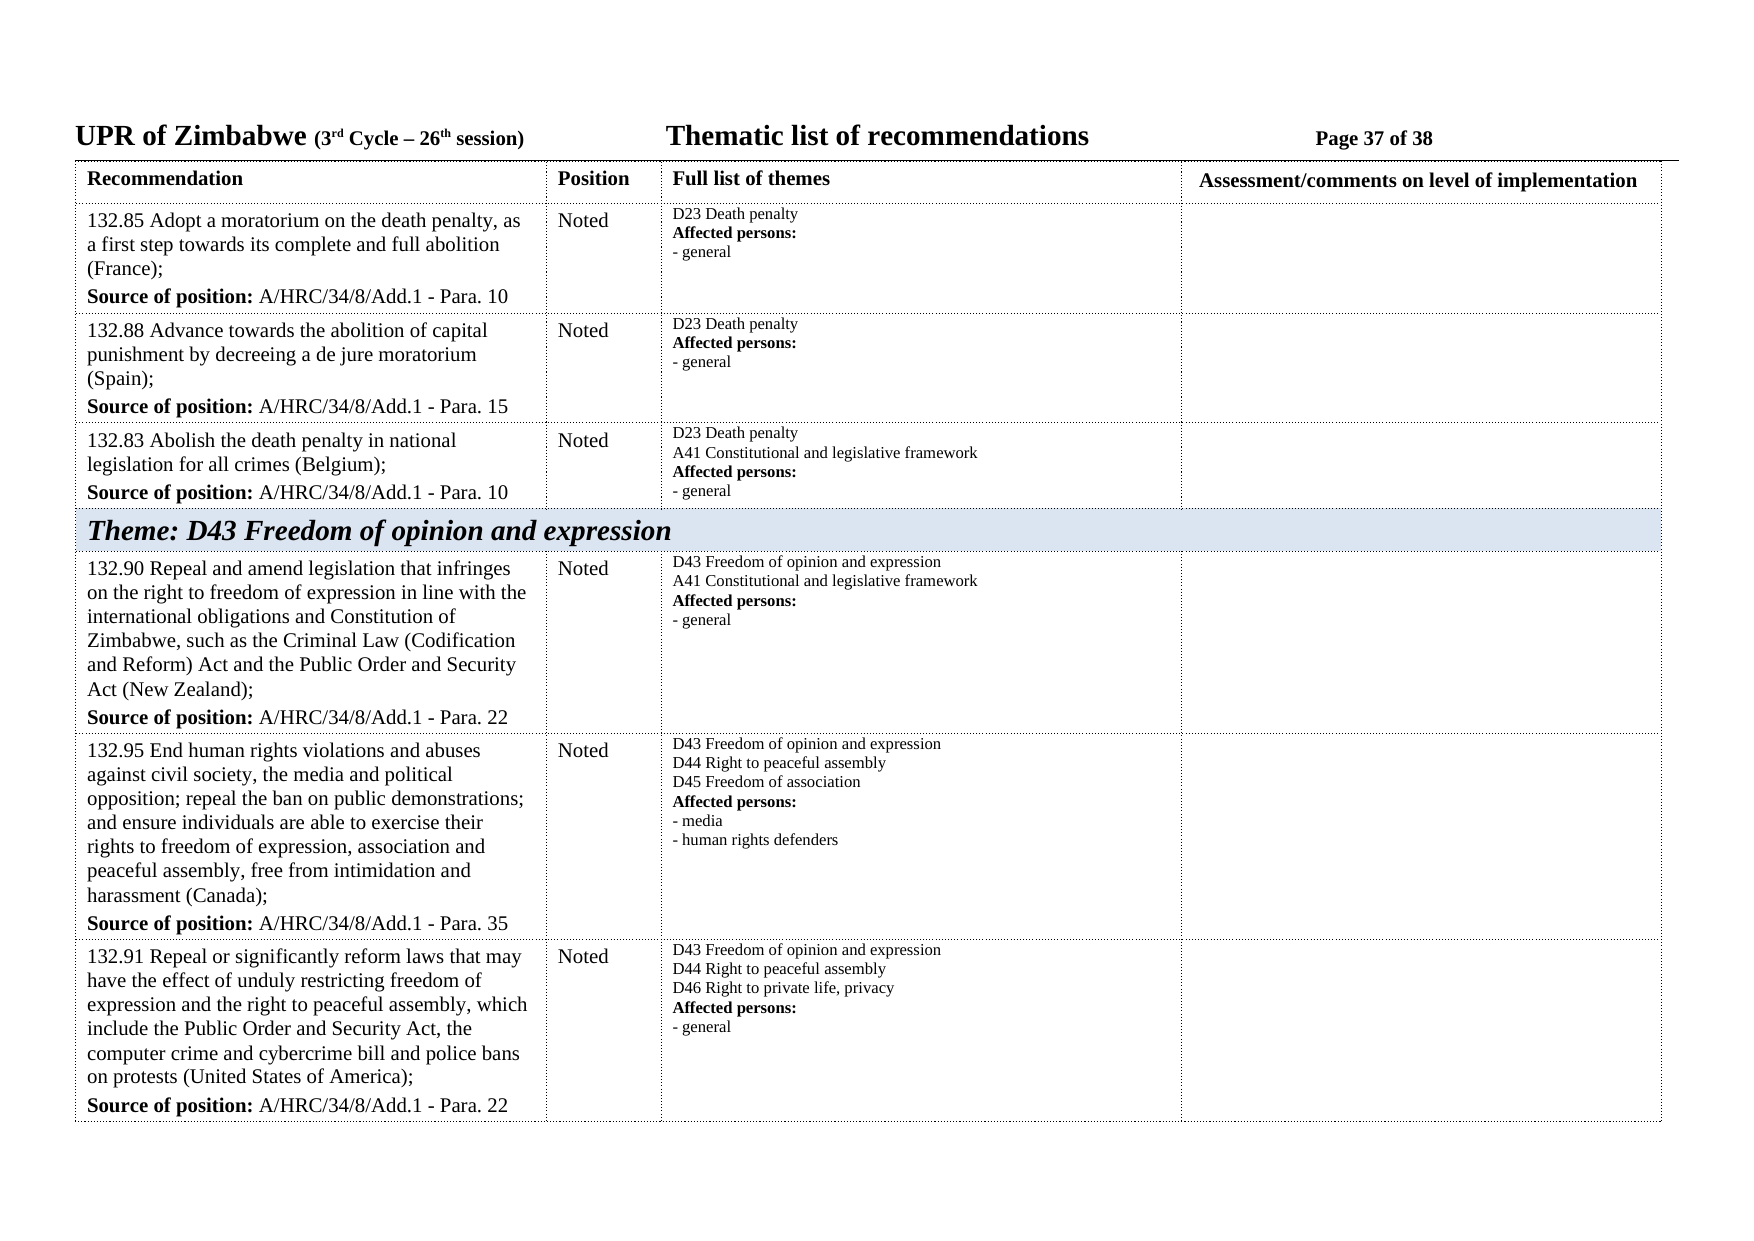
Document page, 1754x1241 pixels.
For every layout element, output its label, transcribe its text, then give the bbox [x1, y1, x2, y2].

table_cell [1182, 551, 1661, 733]
table_cell 132.95 End human rights violations and abuses against civil society, the media and political opposition; repeal the ban on public demonstrations; and ensure individuals are able to exercise their rights to freedom of expression, association and peaceful assembly, free from intimidation and harassment (Canada); Source of position: A/HRC/34/8/Add.1 - Para. 35 [76, 733, 546, 939]
table_cell Noted [546, 733, 661, 939]
table_cell D23 Death penalty Affected persons: - general [661, 313, 1182, 422]
table_cell D43 Freedom of opinion and expression D44 Right to peaceful assembly D45 Freedom of association Affected persons: - media - human rights defenders [661, 733, 1182, 939]
table_header Position [546, 161, 661, 203]
table_cell D43 Freedom of opinion and expression D44 Right to peaceful assembly D46 Right to private life, privacy Affected persons: - general [661, 939, 1182, 1121]
table_cell 132.83 Abolish the death penalty in national legislation for all crimes (Belgium); Source of position: A/HRC/34/8/Add.1 - Para. 10 [76, 422, 546, 508]
table_header Recommendation [76, 161, 546, 203]
table_header Full list of themes [661, 161, 1182, 203]
table_cell 132.90 Repeal and amend legislation that infringes on the right to freedom of expression in line with the international obligations and Constitution of Zimbabwe, such as the Criminal Law (Codification and Reform) Act and the Public Order and Security Act (New Zealand); Source of position: A/HRC/34/8/Add.1 - Para. 22 [76, 551, 546, 733]
table_cell Noted [546, 422, 661, 508]
table_cell [1182, 203, 1661, 312]
table_cell 132.91 Repeal or significantly reform laws that may have the effect of unduly restricting freedom of expression and the right to peaceful assembly, which include the Public Order and Security Act, the computer crime and cybercrime bill and police bans on protests (United States of America); Source of position: A/HRC/34/8/Add.1 - Para. 22 [76, 939, 546, 1121]
table_cell [1182, 422, 1661, 508]
table_cell [1182, 313, 1661, 422]
table_cell Noted [546, 551, 661, 733]
table_cell Noted [546, 939, 661, 1121]
table_cell D43 Freedom of opinion and expression A41 Constitutional and legislative framework Affected persons: - general [661, 551, 1182, 733]
table_cell Theme: D43 Freedom of opinion and expression [76, 508, 1661, 551]
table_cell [661, 203, 1182, 312]
table_cell D23 Death penalty A41 Constitutional and legislative framework Affected persons: - general [661, 422, 1182, 508]
table_cell Noted [546, 203, 661, 312]
table_cell [1182, 939, 1661, 1121]
table_cell Noted [546, 313, 661, 422]
table_cell [1182, 733, 1661, 939]
table_cell 132.85 Adopt a moratorium on the death penalty, as a first step towards its complete and full abolition (France); Source of position: A/HRC/34/8/Add.1 - Para. 10 [76, 203, 546, 312]
table_cell 132.88 Advance towards the abolition of capital punishment by decreeing a de jure moratorium (Spain); Source of position: A/HRC/34/8/Add.1 - Para. 15 [76, 313, 546, 422]
table_header Assessment/comments on level of implementation [1182, 161, 1661, 203]
